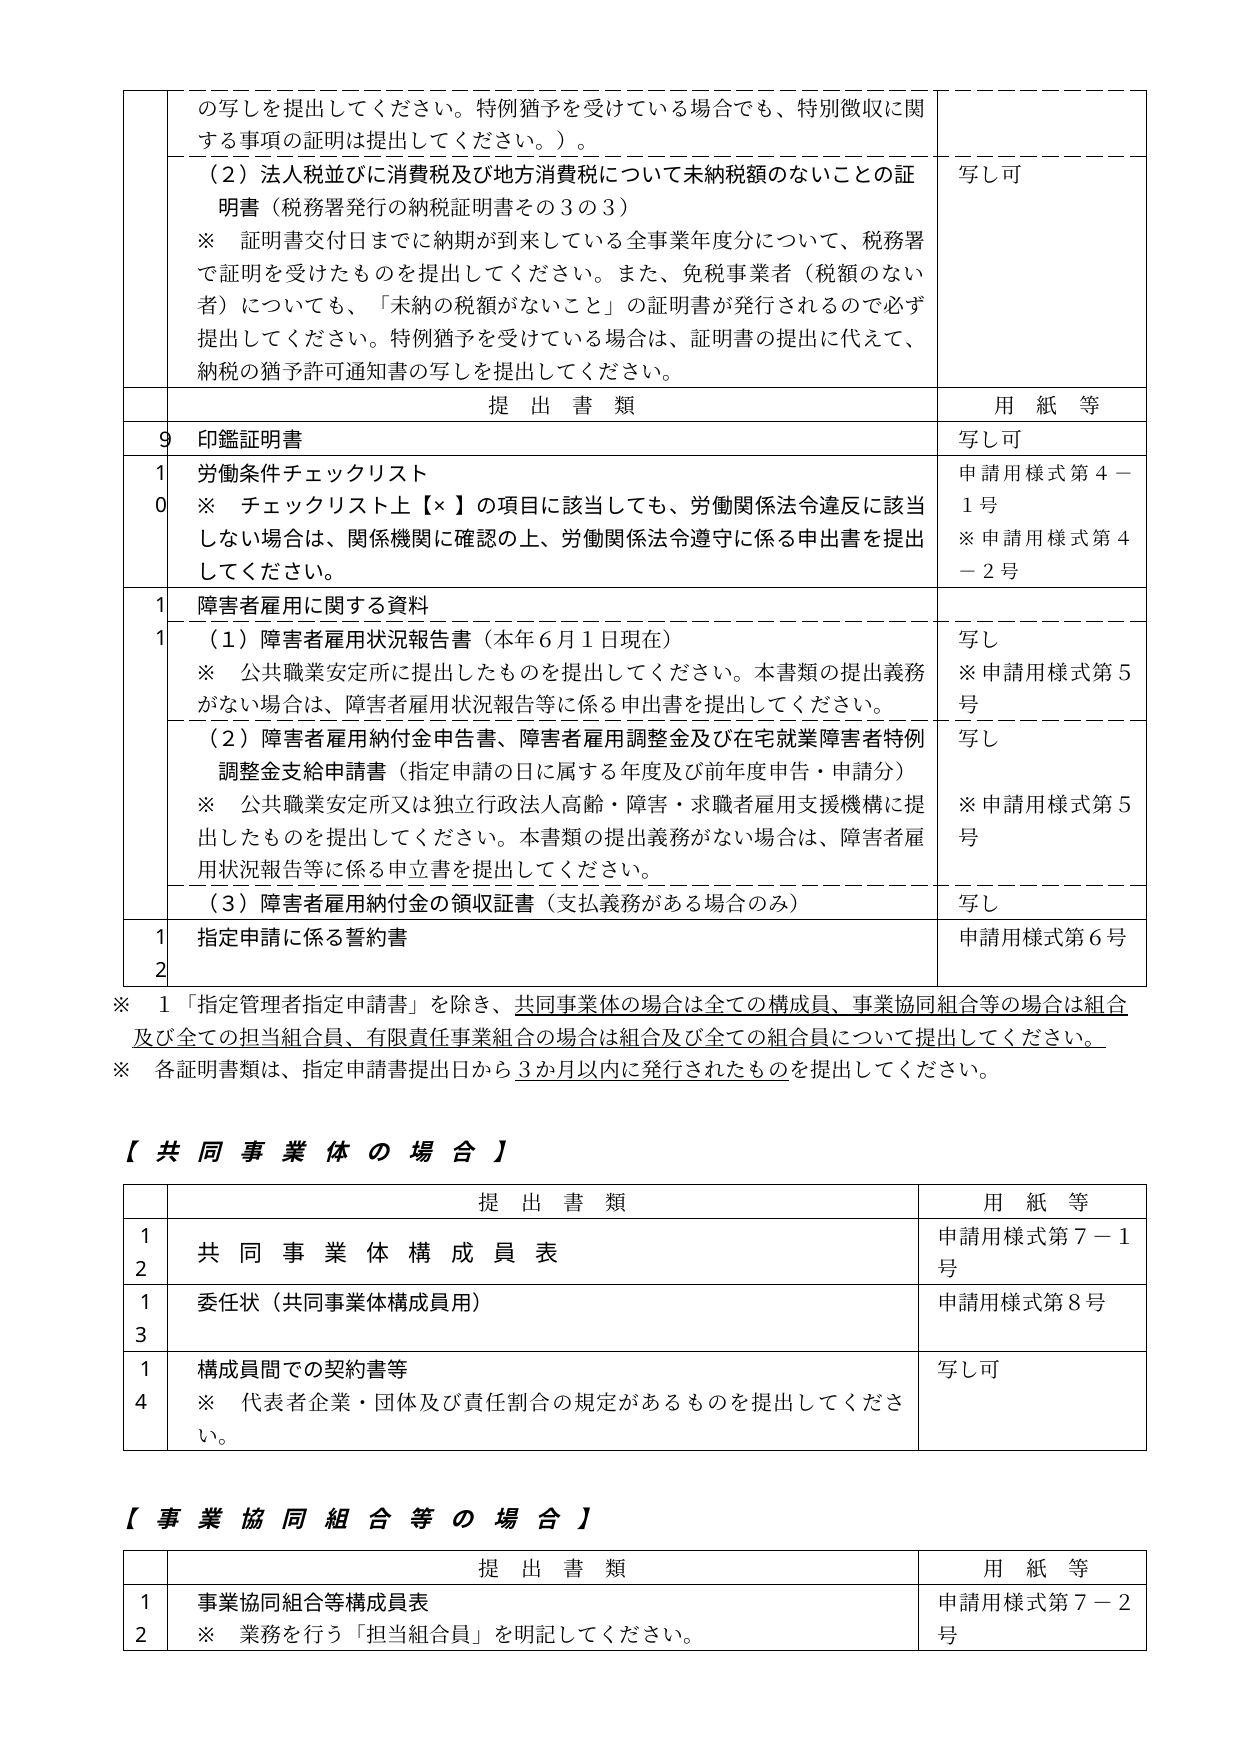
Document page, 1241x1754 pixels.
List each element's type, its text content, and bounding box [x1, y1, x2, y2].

table_cell 14 [124, 1352, 167, 1450]
table_cell 写し ※申請用様式第５号 [938, 621, 1146, 720]
table_cell 写し可 [938, 422, 1146, 454]
table_cell [938, 588, 1146, 621]
table_cell 指定申請に係る誓約書 [168, 920, 937, 986]
table_cell 申請用様式第７－２号 [919, 1585, 1146, 1650]
table_header 提 出 書 類 [168, 1551, 918, 1584]
table_cell 写し [938, 885, 1146, 919]
text ※ １「指定管理者指定申請書」を除き、共同事業体の場合は全ての構成員、事業協同組合等の場合は組合及び全ての担当組合員、有限責任事業組合の場合は組合及び全ての組合員について提出してください。 [113, 987, 1128, 1052]
table_cell （３）障害者雇用納付金の領収証書（支払義務がある場合のみ） [168, 885, 937, 919]
table_cell 用 紙 等 [938, 388, 1146, 421]
table_header 用 紙 等 [919, 1551, 1146, 1584]
table_cell 12 [124, 1219, 167, 1284]
table_cell （２）法人税並びに消費税及び地方消費税について未納税額のないことの証明書（税務署発行の納税証明書その３の３） ※ 証明書交付日までに納期が到来している全事業年度分について、税務署で証明を受けたものを提出してください。また、免税事業者（税額のない者）についても、「未納の税額がないこと」の証明書が発行されるので必ず提出してください。特例猶予を受けている場合は、証明書の提出に代えて、納税の猶予許可通知書の写しを提出してください。 [168, 156, 937, 387]
table_header 用 紙 等 [919, 1185, 1146, 1218]
table_cell 印鑑証明書 [168, 422, 937, 454]
table_cell 共同事業体構成員表 [168, 1219, 918, 1284]
table_header [124, 1185, 167, 1218]
table_cell 労働条件チェックリスト ※ チェックリスト上【×】の項目に該当しても、労働関係法令違反に該当しない場合は、関係機関に確認の上、労働関係法令遵守に係る申出書を提出してください。 [168, 456, 937, 587]
table_cell 申請用様式第７－１号 [919, 1219, 1146, 1284]
text 【共同事業体の場合】 [113, 1118, 1128, 1184]
table_cell （２）障害者雇用納付金申告書、障害者雇用調整金及び在宅就業障害者特例調整金支給申請書（指定申請の日に属する年度及び前年度申告・申請分） ※ 公共職業安定所又は独立行政法人高齢・障害・求職者雇用支援機構に提出したものを提出してください。本書類の提出義務がない場合は、障害者雇用状況報告等に係る申立書を提出してください。 [168, 720, 937, 885]
table_cell 委任状（共同事業体構成員用） [168, 1285, 918, 1351]
text 【事業協同組合等の場合】 [113, 1484, 1128, 1550]
table_cell 13 [124, 1285, 167, 1351]
table_cell 写し可 [919, 1352, 1146, 1450]
table_cell 12 [124, 920, 167, 986]
table_cell 10 [124, 456, 167, 587]
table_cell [168, 90, 937, 156]
table_cell 写し可 [938, 156, 1146, 387]
table_cell 11 [124, 588, 167, 919]
table_cell 事業協同組合等構成員表 ※ 業務を行う「担当組合員」を明記してください。 [168, 1585, 918, 1650]
table_cell 写し ※申請用様式第５号 [938, 720, 1146, 885]
table_cell 12 [124, 1585, 167, 1650]
table_cell 申請用様式第６号 [938, 920, 1146, 986]
text ※ 各証明書類は、指定申請書提出日から３か月以内に発行されたものを提出してください。 [113, 1052, 1128, 1085]
table_cell ９ [124, 422, 167, 454]
table_cell 申請用様式第８号 [919, 1285, 1146, 1351]
table_cell 障害者雇用に関する資料 [168, 588, 937, 621]
table_cell 構成員間での契約書等 ※ 代表者企業・団体及び責任割合の規定があるものを提出してください。 [168, 1352, 918, 1450]
table_header [124, 1551, 167, 1584]
table_cell 申請用様式第４－１号 ※申請用様式第４－２号 [938, 456, 1146, 587]
table_cell 提 出 書 類 [168, 388, 937, 421]
table_cell [124, 388, 167, 421]
table_cell 写し可 ※申請用様式第３号 [938, 90, 1146, 156]
table_header 提 出 書 類 [168, 1185, 918, 1218]
table_cell （１）障害者雇用状況報告書（本年６月１日現在） ※ 公共職業安定所に提出したものを提出してください。本書類の提出義務がない場合は、障害者雇用状況報告等に係る申出書を提出してください。 [168, 621, 937, 720]
